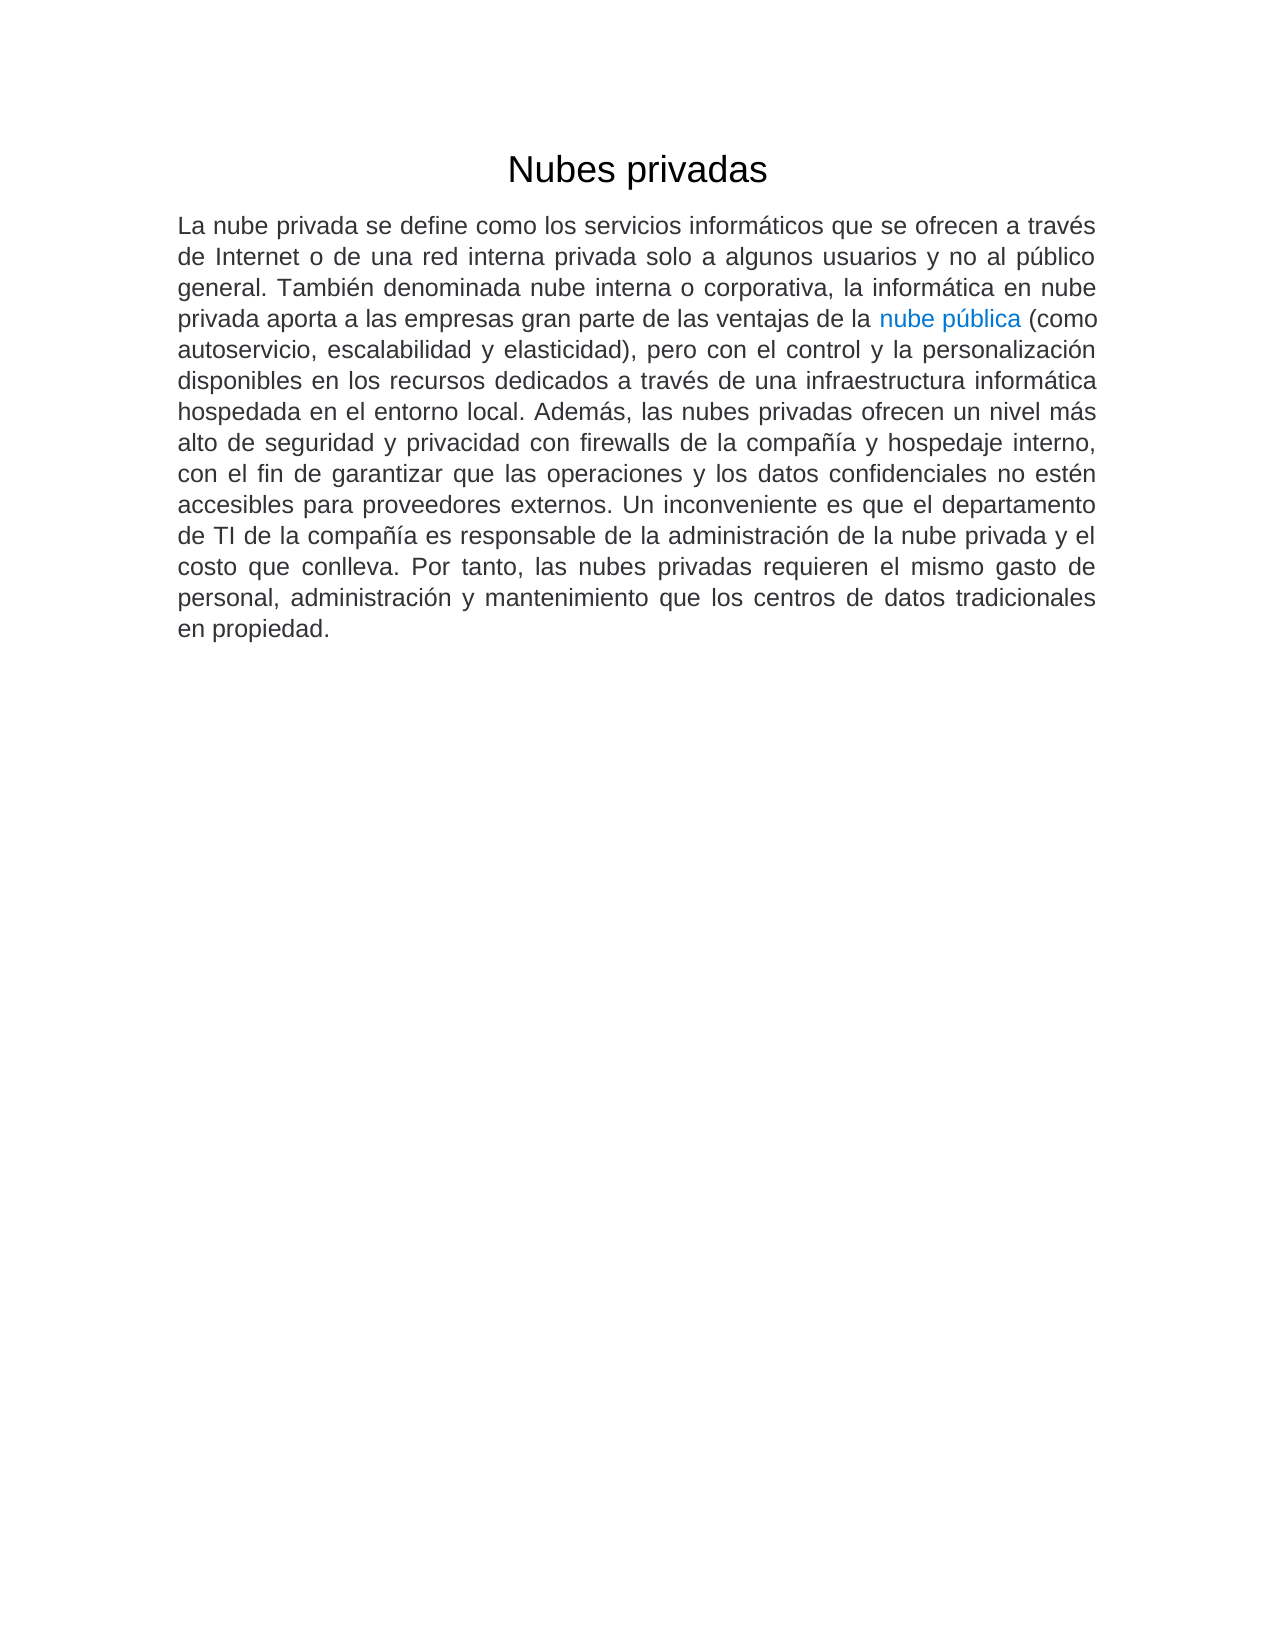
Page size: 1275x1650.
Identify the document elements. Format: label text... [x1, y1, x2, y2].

text Nubes privadas [177, 148, 1098, 191]
